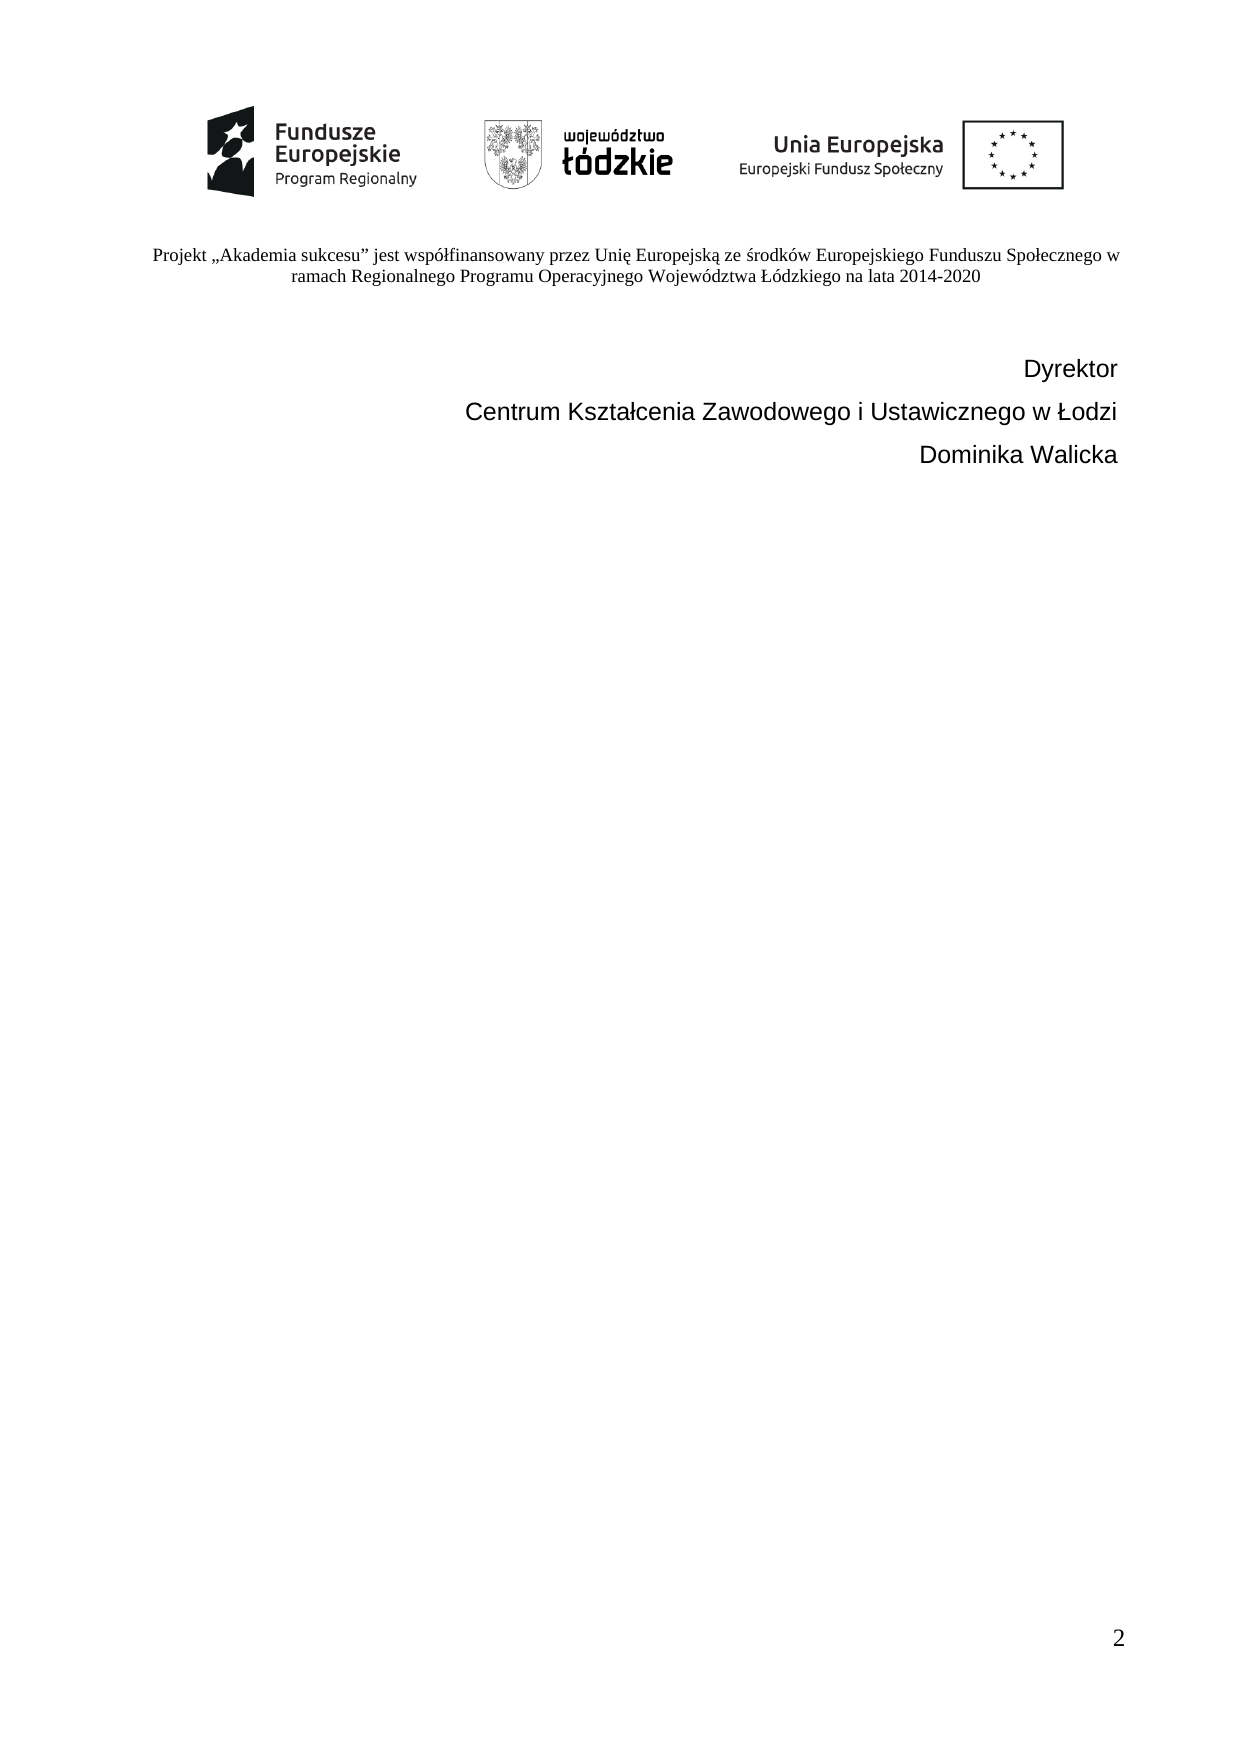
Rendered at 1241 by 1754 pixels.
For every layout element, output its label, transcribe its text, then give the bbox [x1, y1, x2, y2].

text Dyrektor [148, 354, 1118, 383]
picture [164, 73, 1109, 244]
text Centrum Kształcenia Zawodowego i Ustawicznego w Łodzi [148, 397, 1118, 426]
text Dominika Walicka [148, 440, 1118, 469]
